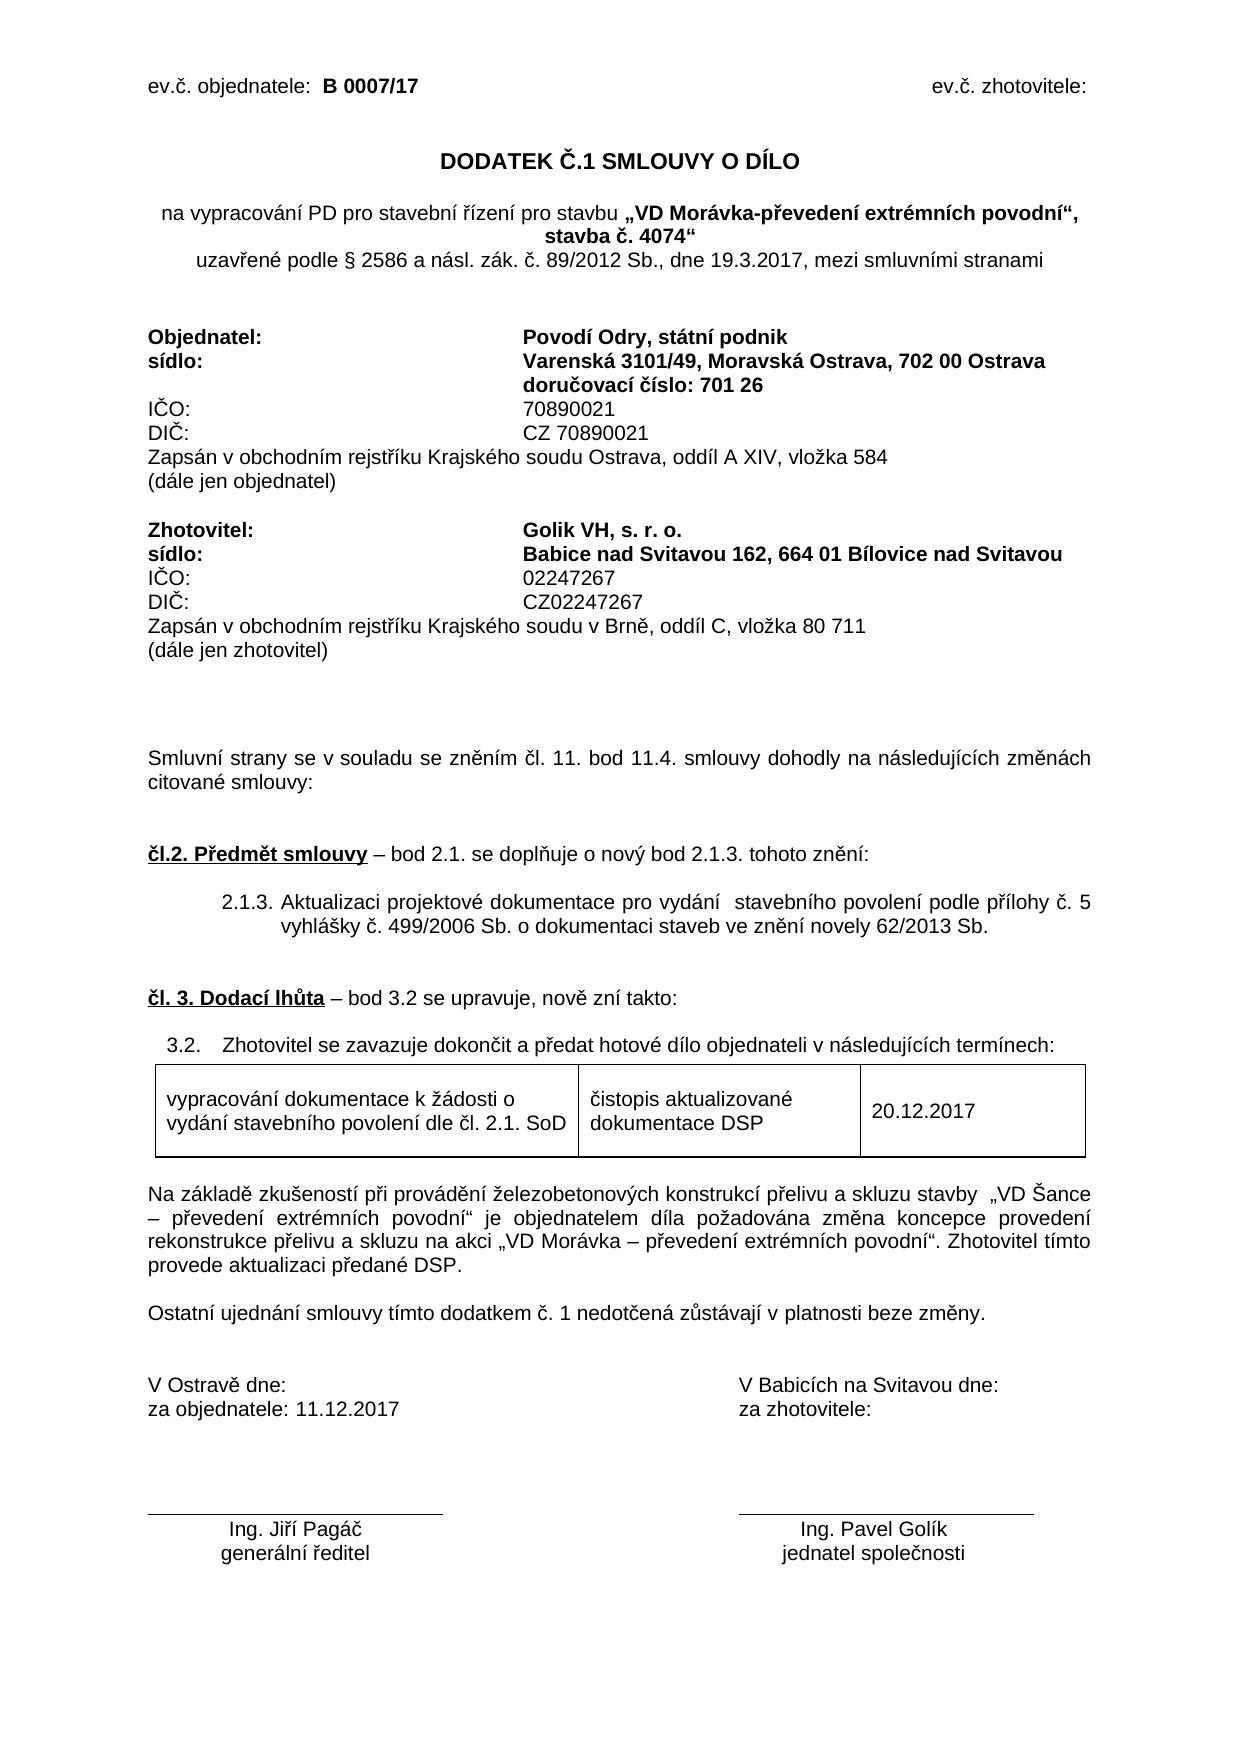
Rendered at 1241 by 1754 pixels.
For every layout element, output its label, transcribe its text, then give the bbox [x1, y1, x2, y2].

text generální ředitel jednatel společnosti [148, 1541, 1093, 1565]
text IČO: 02247267 [148, 566, 1093, 589]
text IČO: 70890021 [148, 397, 1093, 421]
text Zapsán v obchodním rejstříku Krajského soudu v Brně, oddíl C, vložka 80 711 [148, 613, 1093, 637]
text V Ostravě dne: V Babicích na Svitavou dne: [148, 1373, 1093, 1397]
table_header čistopis aktualizované dokumentace DSP [579, 1065, 860, 1156]
text Smluvní strany se v souladu se zněním čl. 11. bod 11.4. smlouvy dohodly na následujících změnách citované smlouvy: [148, 746, 1093, 794]
list Zhotovitel se zavazuje dokončit a předat hotové dílo objednateli v následujících termínech: [166, 1033, 1093, 1057]
text za objednatele: 11.12.2017 za zhotovitele: [148, 1397, 1093, 1421]
text DIČ: CZ 70890021 [148, 421, 1093, 445]
subtitle na vypracování PD pro stavební řízení pro stavbu „VD Morávka-převedení extrémních povodní“, stavba č. 4074“ [148, 200, 1093, 248]
table_header 20.12.2017 [861, 1065, 1085, 1156]
text DIČ: CZ02247267 [148, 589, 1093, 613]
text Ing. Jiří Pagáč Ing. Pavel Golík [148, 1517, 1093, 1541]
text čl. 3. Dodací lhůta – bod 3.2 se upravuje, nově zní takto: [148, 985, 1093, 1009]
text sídlo: Babice nad Svitavou 162, 664 01 Bílovice nad Svitavou [148, 542, 1093, 566]
text 2.1.3. Aktualizaci projektové dokumentace pro vydání stavebního povolení podle přílohy č. 5 vyhlášky č. 499/2006 Sb. o dokumentaci staveb ve znění novely 62/2013 Sb. [221, 889, 1093, 937]
text Na základě zkušeností při provádění železobetonových konstrukcí přelivu a skluzu stavby „VD Šance – převedení extrémních povodní“ je objednatelem díla požadována změna koncepce provedení rekonstrukce přelivu a skluzu na akci „VD Morávka – převedení extrémních povodní“. Zhotovitel tímto provede aktualizaci předané DSP. [148, 1181, 1093, 1277]
table_header vypracování dokumentace k žádosti o vydání stavebního povolení dle čl. 2.1. SoD [156, 1065, 578, 1156]
text (dále jen objednatel) [148, 469, 1093, 493]
text sídlo: Varenská 3101/49, Moravská Ostrava, 702 00 Ostrava [148, 349, 1093, 373]
text (dále jen zhotovitel) [148, 637, 1093, 661]
text čl.2. Předmět smlouvy – bod 2.1. se doplňuje o nový bod 2.1.3. tohoto znění: [148, 842, 1093, 866]
text Objednatel: Povodí Odry, státní podnik [148, 325, 1093, 349]
title Dodatek č.1 SMLOUVy o dílo [148, 148, 1093, 174]
text Ostatní ujednání smlouvy tímto dodatkem č. 1 nedotčená zůstávají v platnosti beze změny. [148, 1301, 1093, 1325]
text Zhotovitel: Golik VH, s. r. o. [148, 518, 1093, 542]
text Zapsán v obchodním rejstříku Krajského soudu Ostrava, oddíl A XIV, vložka 584 [148, 445, 1093, 469]
subtitle uzavřené podle § 2586 a násl. zák. č. 89/2012 Sb., dne 19.3.2017, mezi smluvními stranami [148, 248, 1093, 272]
text doručovací číslo: 701 26 [148, 373, 1093, 397]
